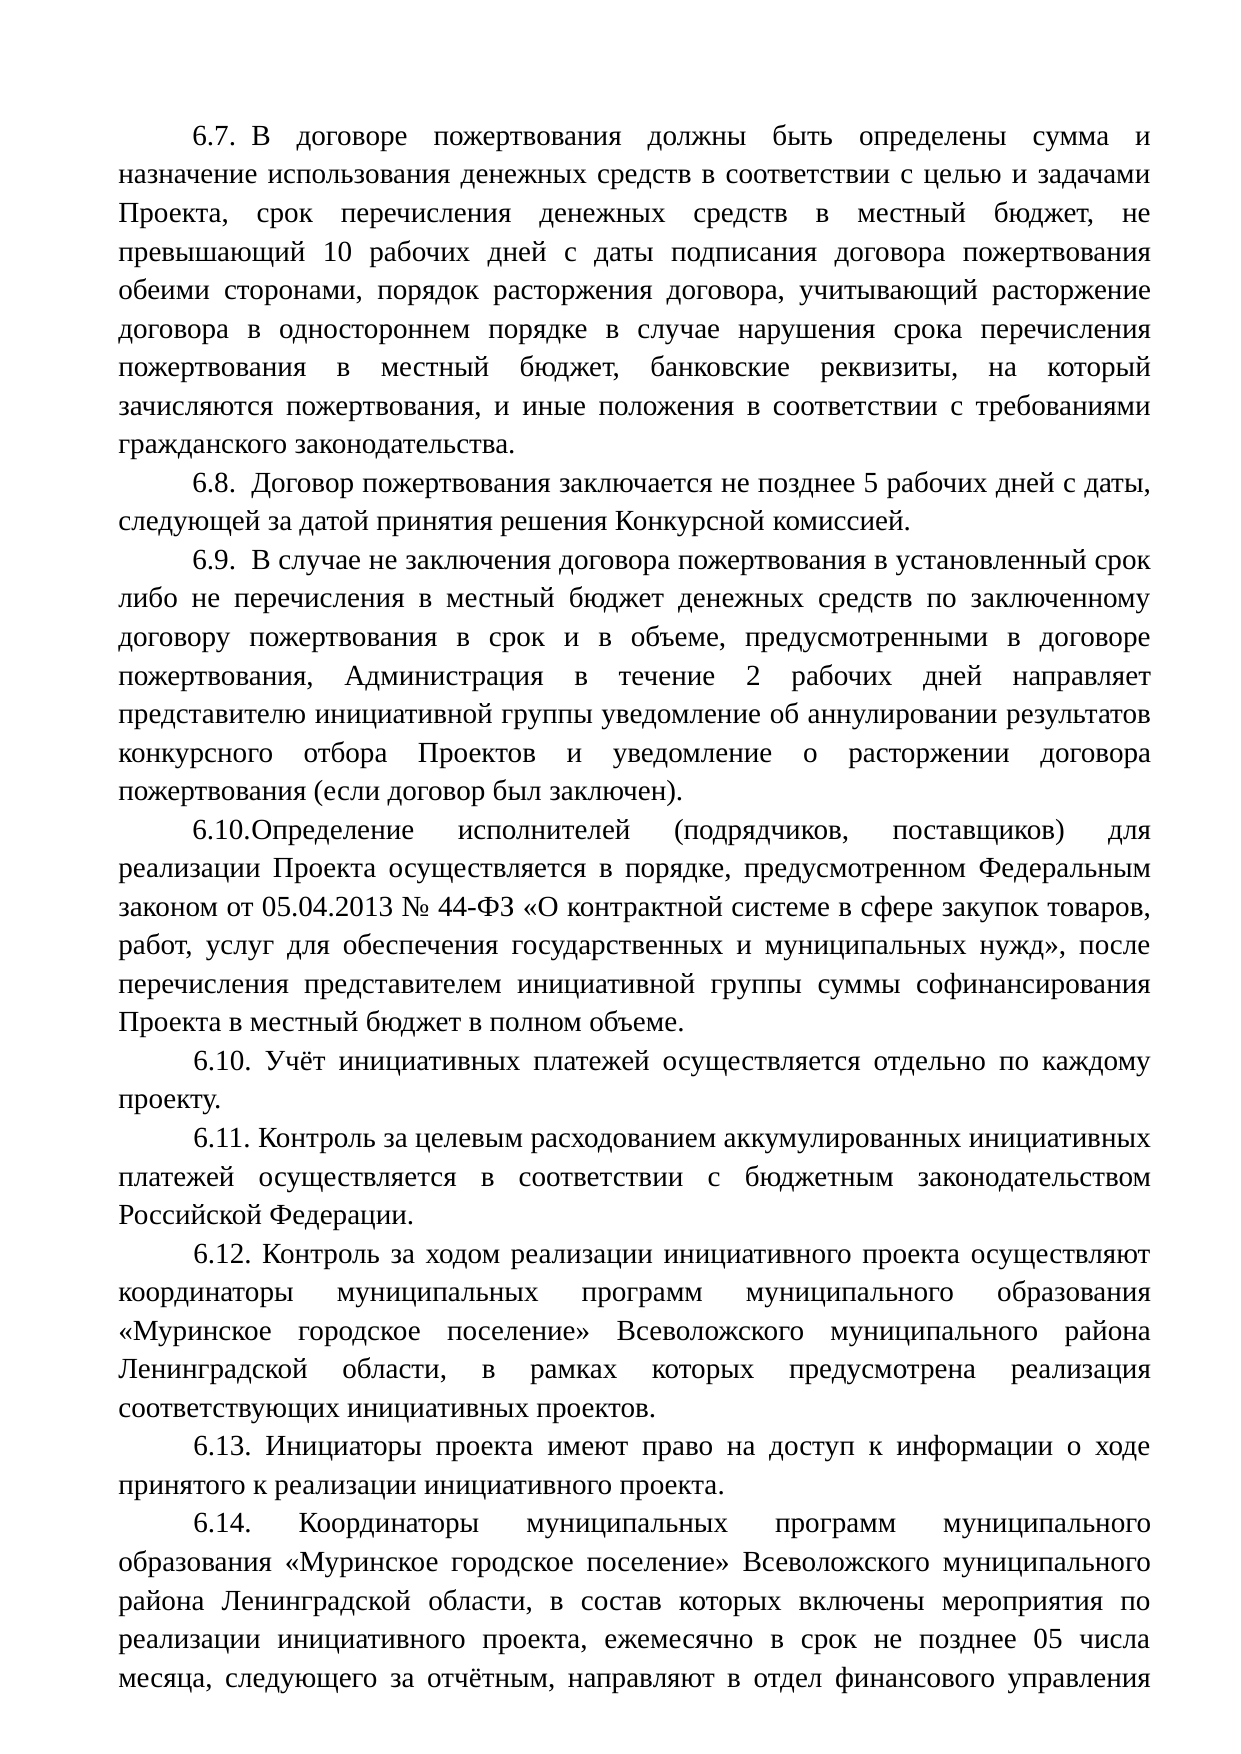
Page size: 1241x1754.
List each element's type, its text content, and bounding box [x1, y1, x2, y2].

text 6.13. Инициаторы проекта имеют право на доступ к информации о ходе принятого к реализации инициативного проекта. [118, 1428, 1152, 1501]
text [118, 1506, 1152, 1693]
list Определение исполнителей (подрядчиков, поставщиков) для реализации Проекта осуществляется в порядке, предусмотренном Федеральным законом от 05.04.2013 № 44-ФЗ «О контрактной системе в сфере закупок товаров, работ, услуг для обеспечения государственных и муниципальных нужд», после перечисления представителем инициативной группы суммы софинансирования Проекта в местный бюджет в полном объеме. [118, 812, 1152, 1038]
list В случае не заключения договора пожертвования в установленный срок либо не перечисления в местный бюджет денежных средств по заключенному договору пожертвования в срок и в объеме, предусмотренными в договоре пожертвования, Администрация в течение 2 рабочих дней направляет представителю инициативной группы уведомление об аннулировании результатов конкурсного отбора Проектов и уведомление о расторжении договора пожертвования (если договор был заключен). [118, 542, 1152, 807]
list В договоре пожертвования должны быть определены сумма и назначение использования денежных средств в соответствии с целью и задачами Проекта, срок перечисления денежных средств в местный бюджет, не превышающий 10 рабочих дней с даты подписания договора пожертвования обеими сторонами, порядок расторжения договора, учитывающий расторжение договора в одностороннем порядке в случае нарушения срока перечисления пожертвования в местный бюджет, банковские реквизиты, на который зачисляются пожертвования, и иные положения в соответствии с требованиями гражданского законодательства. [118, 118, 1152, 460]
text 6.11. Контроль за целевым расходованием аккумулированных инициативных платежей осуществляется в соответствии с бюджетным законодательством Российской Федерации. [118, 1120, 1152, 1231]
text 6.10. Учёт инициативных платежей осуществляется отдельно по каждому проекту. [118, 1043, 1152, 1115]
text 6.12. Контроль за ходом реализации инициативного проекта осуществляют координаторы муниципальных программ муниципального образования «Муринское городское поселение» Всеволожского муниципального района Ленинградской области, в рамках которых предусмотрена реализация соответствующих инициативных проектов. [118, 1236, 1152, 1423]
list Договор пожертвования заключается не позднее 5 рабочих дней с даты, следующей за датой принятия решения Конкурсной комиссией. [118, 465, 1152, 537]
